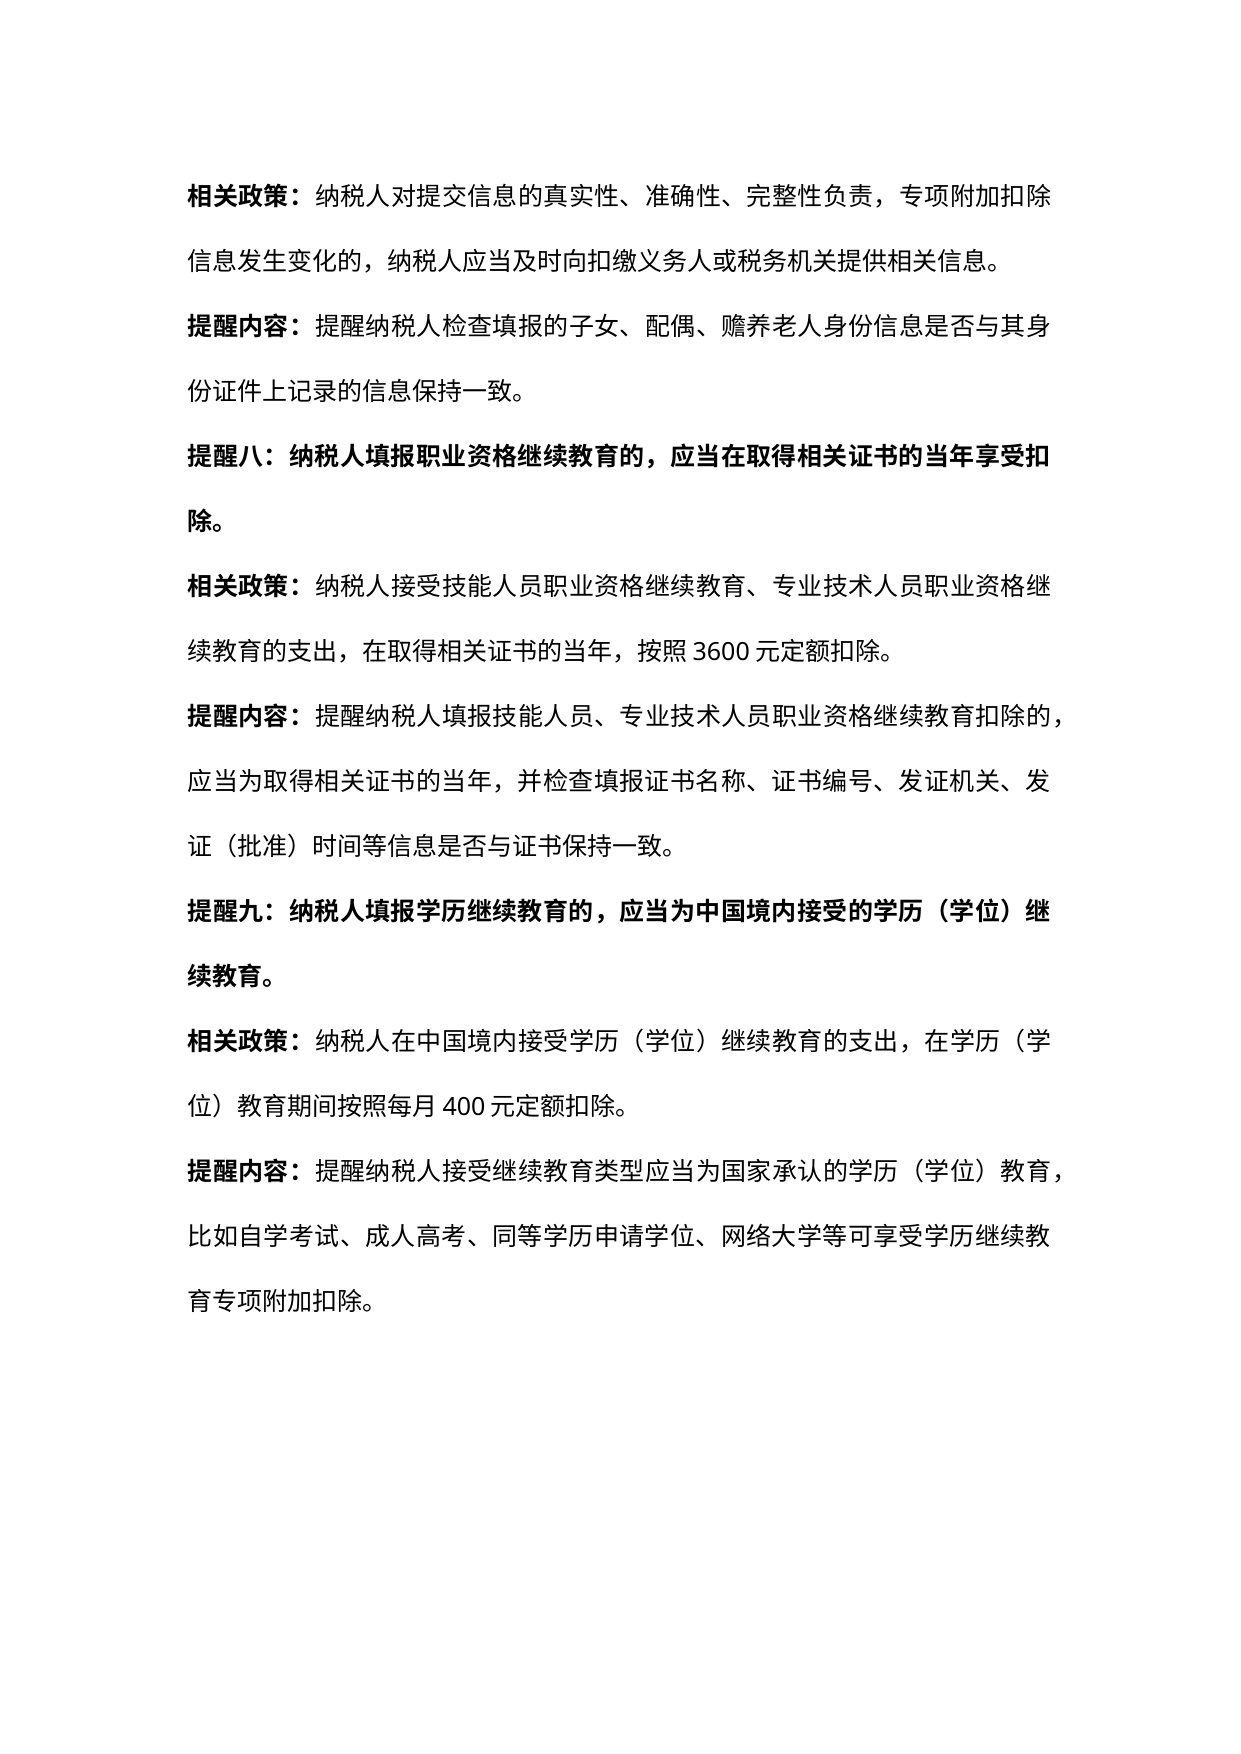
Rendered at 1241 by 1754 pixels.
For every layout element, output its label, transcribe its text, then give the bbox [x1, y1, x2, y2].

text 相关政策：纳税人在中国境内接受学历（学位）继续教育的支出，在学历（学位）教育期间按照每月400元定额扣除。 [187, 1007, 1053, 1137]
text 相关政策：纳税人对提交信息的真实性、准确性、完整性负责，专项附加扣除信息发生变化的，纳税人应当及时向扣缴义务人或税务机关提供相关信息。 [187, 162, 1053, 292]
text 提醒九：纳税人填报学历继续教育的，应当为中国境内接受的学历（学位）继续教育。 [187, 877, 1053, 1007]
text 提醒八：纳税人填报职业资格继续教育的，应当在取得相关证书的当年享受扣除。 [187, 422, 1053, 552]
text 提醒内容：提醒纳税人填报技能人员、专业技术人员职业资格继续教育扣除的，应当为取得相关证书的当年，并检查填报证书名称、证书编号、发证机关、发证（批准）时间等信息是否与证书保持一致。 [187, 682, 1053, 877]
text 相关政策：纳税人接受技能人员职业资格继续教育、专业技术人员职业资格继续教育的支出，在取得相关证书的当年，按照3600元定额扣除。 [187, 552, 1053, 682]
text 提醒内容：提醒纳税人接受继续教育类型应当为国家承认的学历（学位）教育，比如自学考试、成人高考、同等学历申请学位、网络大学等可享受学历继续教育专项附加扣除。 [187, 1137, 1053, 1332]
text 提醒内容：提醒纳税人检查填报的子女、配偶、赡养老人身份信息是否与其身份证件上记录的信息保持一致。 [187, 292, 1053, 422]
